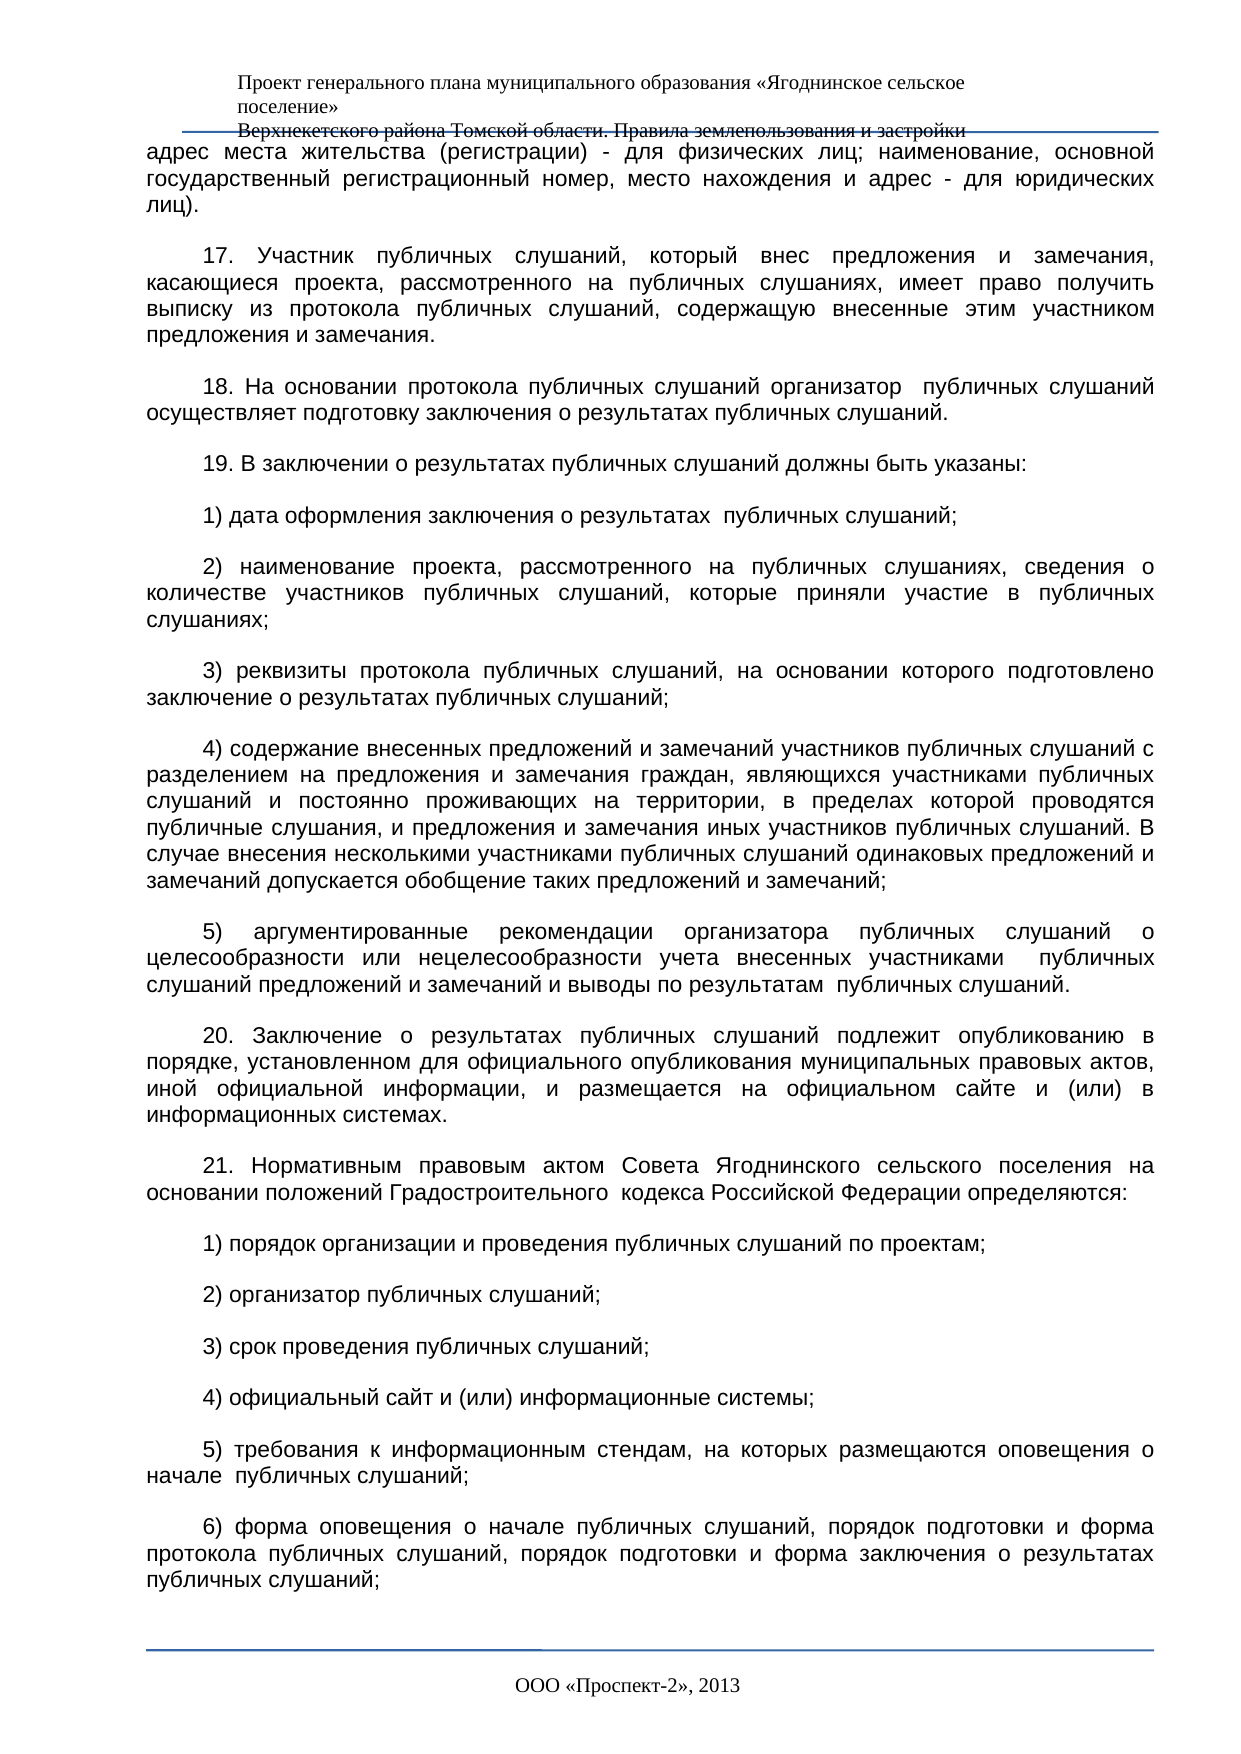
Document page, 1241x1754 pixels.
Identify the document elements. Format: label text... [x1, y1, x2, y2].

text 2) организатор публичных слушаний; [146, 1281, 1155, 1308]
text 18. На основании протокола публичных слушаний организатор публичных слушаний осуществляет подготовку заключения о результатах публичных слушаний. [146, 373, 1155, 425]
text 4) официальный сайт и (или) информационные системы; [146, 1384, 1155, 1411]
text 6) форма оповещения о начале публичных слушаний, порядок подготовки и форма протокола публичных слушаний, порядок подготовки и форма заключения о результатах публичных слушаний; [146, 1513, 1155, 1592]
text 21. Нормативным правовым актом Совета Ягоднинского сельского поселения на основании положений Градостроительного кодекса Российской Федерации определяются: [146, 1152, 1155, 1205]
text 1) порядок организации и проведения публичных слушаний по проектам; [146, 1230, 1155, 1256]
text 17. Участник публичных слушаний, который внес предложения и замечания, касающиеся проекта, рассмотренного на публичных слушаниях, имеет право получить выписку из протокола публичных слушаний, содержащую внесенные этим участником предложения и замечания. [146, 242, 1155, 348]
text 2) наименование проекта, рассмотренного на публичных слушаниях, сведения о количестве участников публичных слушаний, которые приняли участие в публичных слушаниях; [146, 553, 1155, 632]
text 19. В заключении о результатах публичных слушаний должны быть указаны: [146, 450, 1155, 477]
text 1) дата оформления заключения о результатах публичных слушаний; [146, 502, 1155, 528]
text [146, 138, 1155, 217]
text 3) реквизиты протокола публичных слушаний, на основании которого подготовлено заключение о результатах публичных слушаний; [146, 657, 1155, 710]
text 20. Заключение о результатах публичных слушаний подлежит опубликованию в порядке, установленном для официального опубликования муниципальных правовых актов, иной официальной информации, и размещается на официальном сайте и (или) в информационных системах. [146, 1022, 1155, 1127]
text 5) аргументированные рекомендации организатора публичных слушаний о целесообразности или нецелесообразности учета внесенных участниками публичных слушаний предложений и замечаний и выводы по результатам публичных слушаний. [146, 918, 1155, 997]
text 3) срок проведения публичных слушаний; [146, 1333, 1155, 1359]
text 5) требования к информационным стендам, на которых размещаются оповещения о начале публичных слушаний; [146, 1436, 1155, 1488]
text 4) содержание внесенных предложений и замечаний участников публичных слушаний с разделением на предложения и замечания граждан, являющихся участниками публичных слушаний и постоянно проживающих на территории, в пределах которой проводятся публичные слушания, и предложения и замечания иных участников публичных слушаний. В случае внесения несколькими участниками публичных слушаний одинаковых предложений и замечаний допускается обобщение таких предложений и замечаний; [146, 735, 1155, 893]
